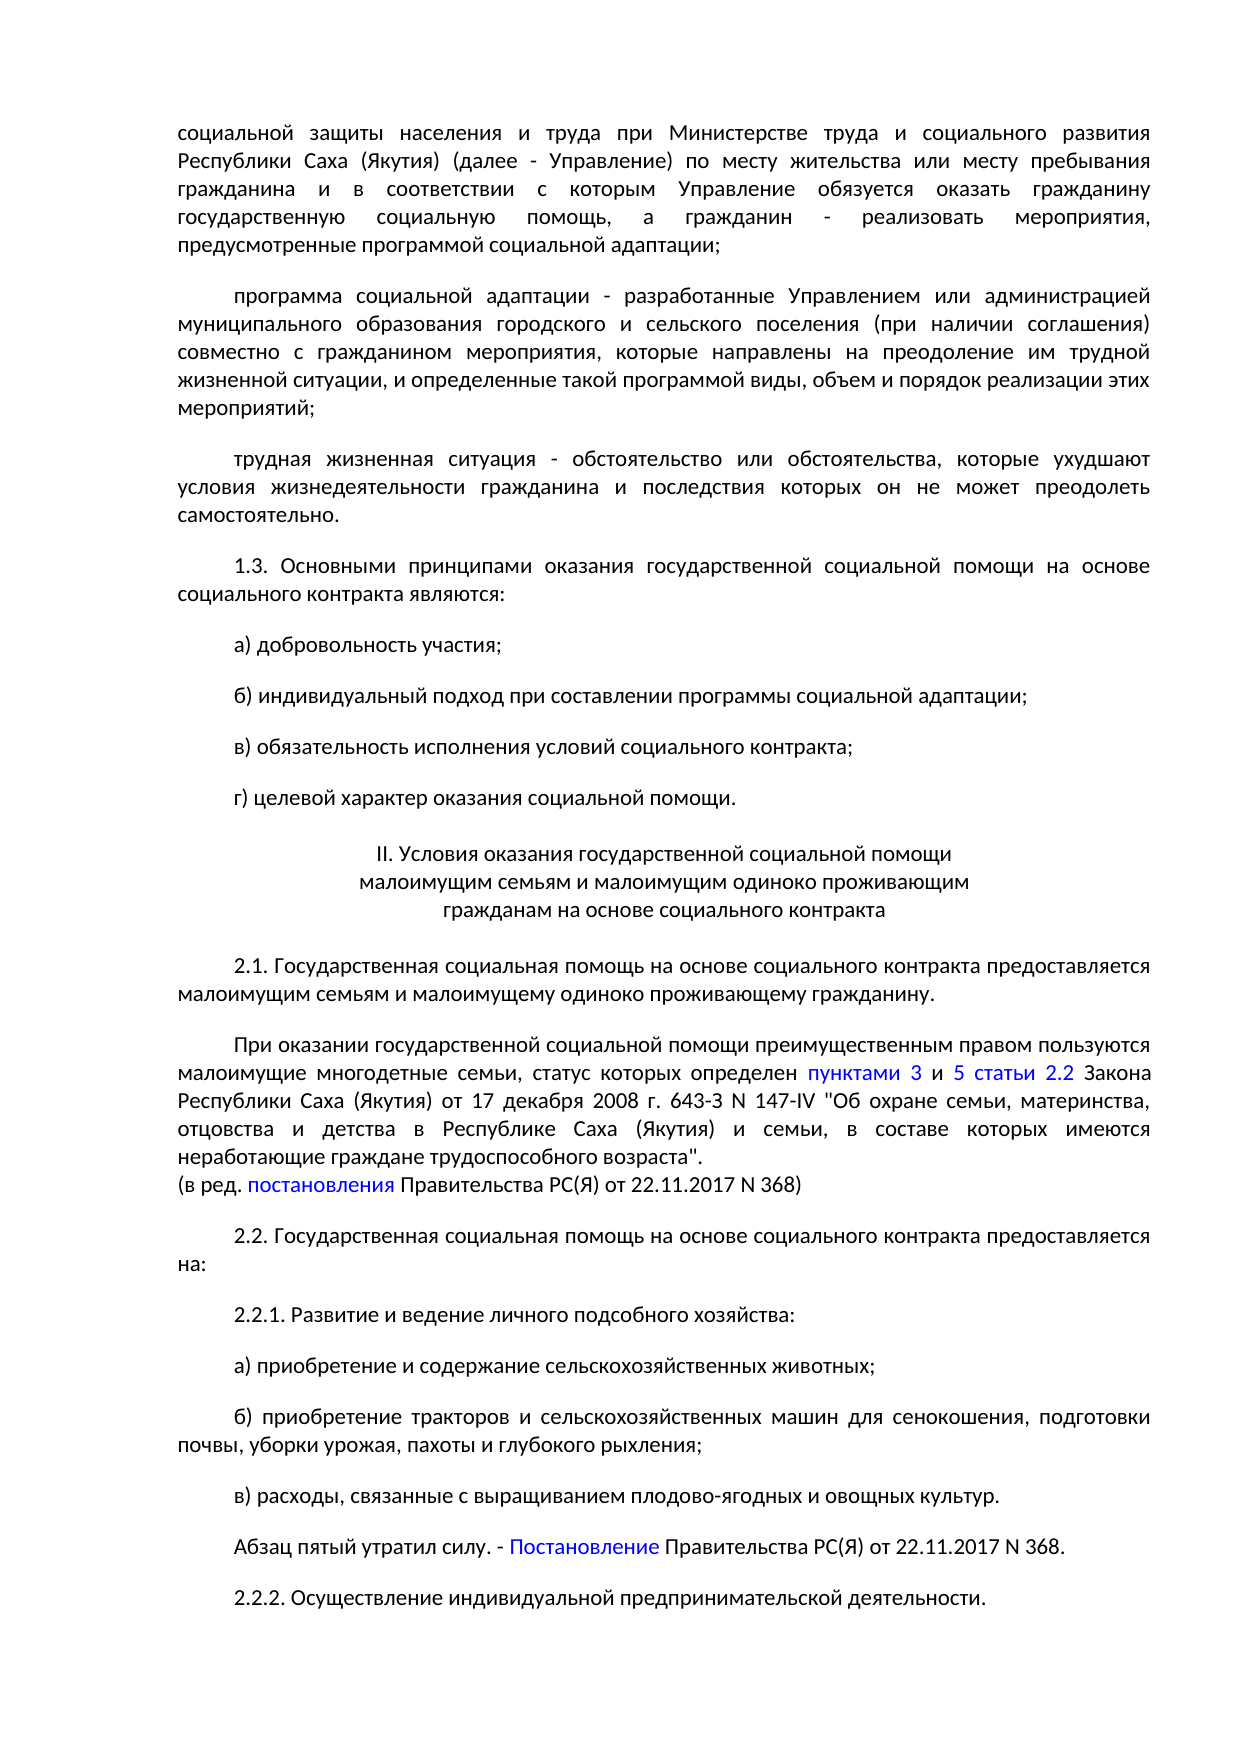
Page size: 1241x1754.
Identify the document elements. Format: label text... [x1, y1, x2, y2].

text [177, 118, 1152, 258]
text а) добровольность участия; [177, 630, 1152, 658]
text б) приобретение тракторов и сельскохозяйственных машин для сенокошения, подготовки почвы, уборки урожая, пахоты и глубокого рыхления; [177, 1402, 1152, 1458]
text Абзац пятый утратил силу. - Постановление Правительства РС(Я) от 22.11.2017 N 368. [177, 1532, 1152, 1560]
text 2.2.2. Осуществление индивидуальной предпринимательской деятельности. [177, 1583, 1152, 1611]
text а) приобретение и содержание сельскохозяйственных животных; [177, 1351, 1152, 1379]
text гражданам на основе социального контракта [177, 895, 1152, 923]
text г) целевой характер оказания социальной помощи. [177, 783, 1152, 811]
text При оказании государственной социальной помощи преимущественным правом пользуются малоимущие многодетные семьи, статус которых определен пунктами 3 и 5 статьи 2.2 Закона Республики Саха (Якутия) от 17 декабря 2008 г. 643-З N 147-IV "Об охране семьи, материнства, отцовства и детства в Республике Саха (Якутия) и семьи, в составе которых имеются неработающие граждане трудоспособного возраста". [177, 1030, 1152, 1170]
text 2.2. Государственная социальная помощь на основе социального контракта предоставляется на: [177, 1221, 1152, 1277]
text (в ред. постановления Правительства РС(Я) от 22.11.2017 N 368) [177, 1170, 1152, 1198]
text трудная жизненная ситуация - обстоятельство или обстоятельства, которые ухудшают условия жизнедеятельности гражданина и последствия которых он не может преодолеть самостоятельно. [177, 444, 1152, 528]
text малоимущим семьям и малоимущим одиноко проживающим [177, 867, 1152, 895]
text в) расходы, связанные с выращиванием плодово-ягодных и овощных культур. [177, 1481, 1152, 1509]
text 2.1. Государственная социальная помощь на основе социального контракта предоставляется малоимущим семьям и малоимущему одиноко проживающему гражданину. [177, 951, 1152, 1007]
text 1.3. Основными принципами оказания государственной социальной помощи на основе социального контракта являются: [177, 551, 1152, 607]
text б) индивидуальный подход при составлении программы социальной адаптации; [177, 681, 1152, 709]
text программа социальной адаптации - разработанные Управлением или администрацией муниципального образования городского и сельского поселения (при наличии соглашения) совместно с гражданином мероприятия, которые направлены на преодоление им трудной жизненной ситуации, и определенные такой программой виды, объем и порядок реализации этих мероприятий; [177, 281, 1152, 421]
text 2.2.1. Развитие и ведение личного подсобного хозяйства: [177, 1300, 1152, 1328]
text в) обязательность исполнения условий социального контракта; [177, 732, 1152, 760]
text II. Условия оказания государственной социальной помощи [177, 839, 1152, 867]
